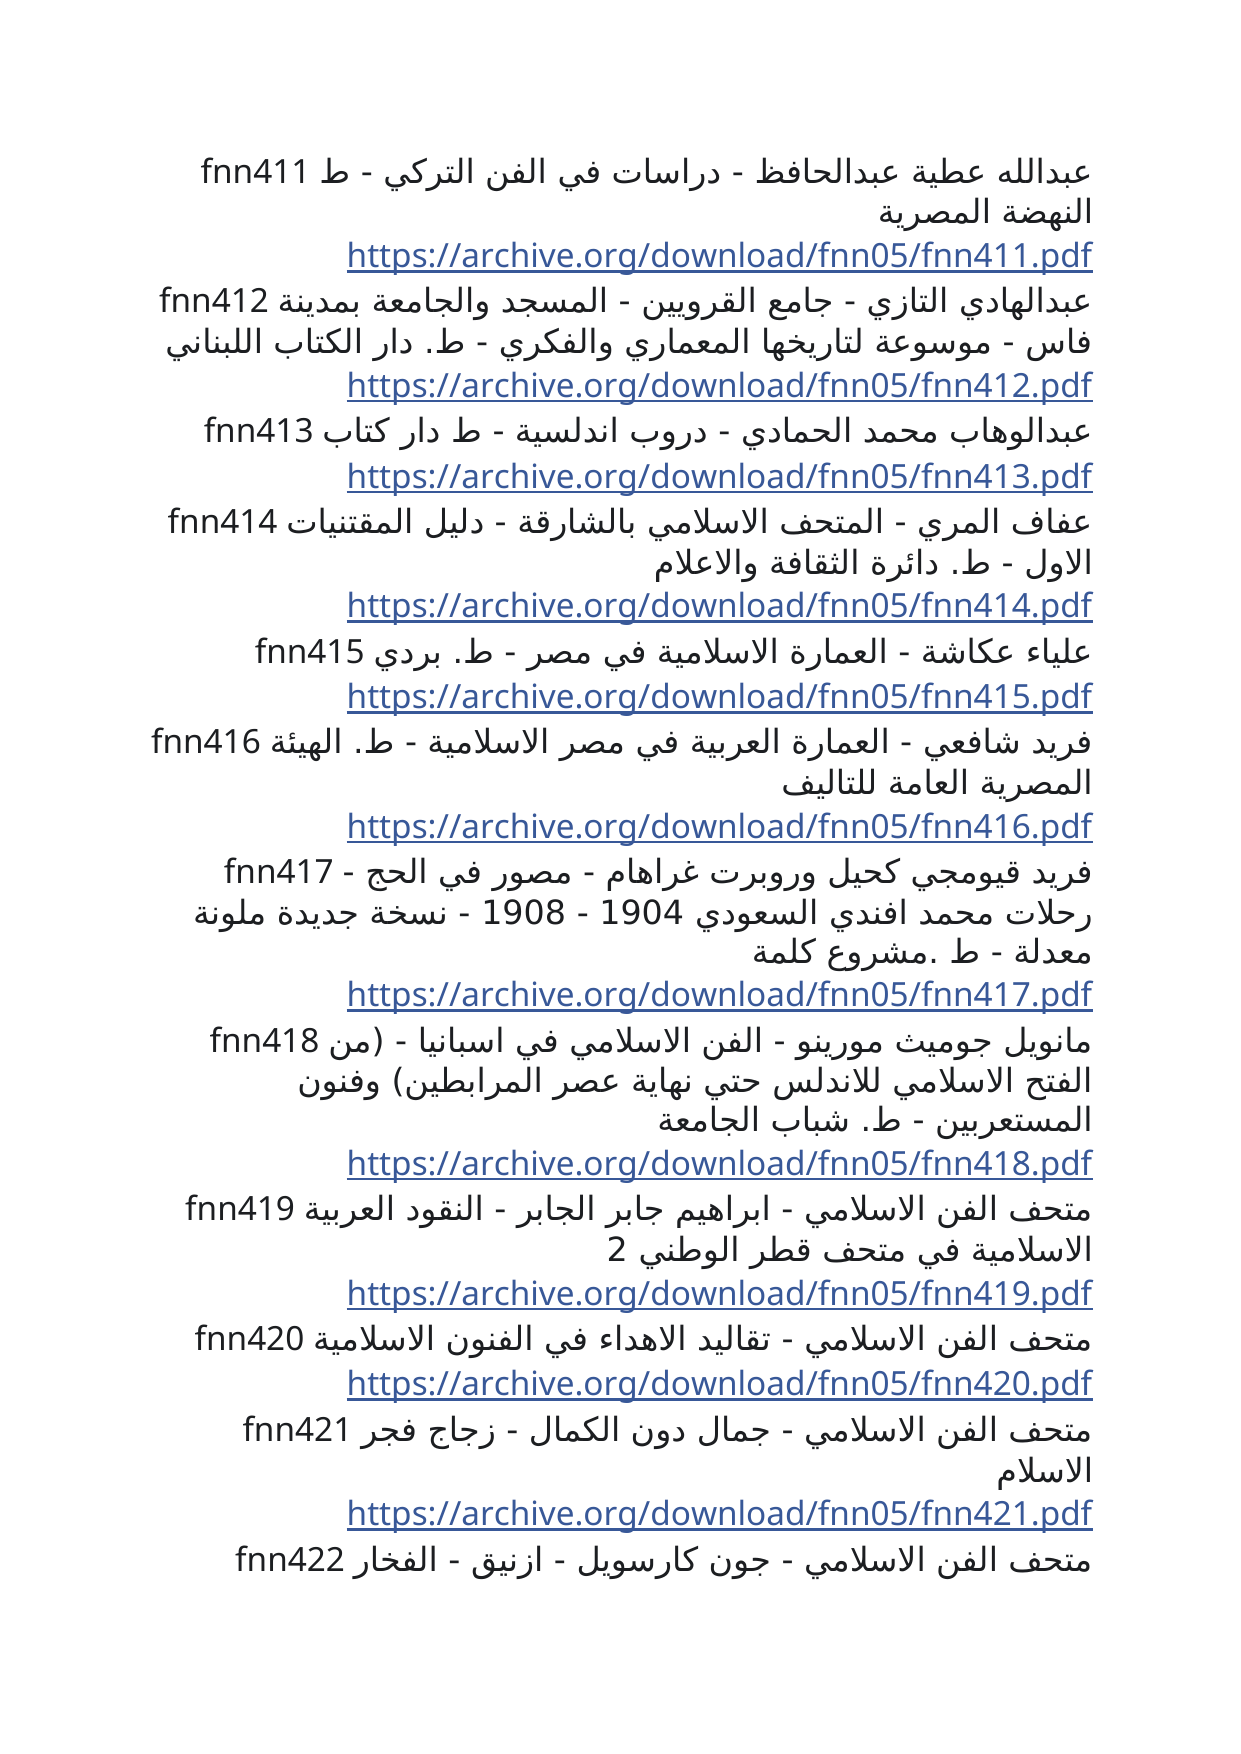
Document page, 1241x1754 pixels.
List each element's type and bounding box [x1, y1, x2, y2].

text [148, 148, 1093, 1581]
